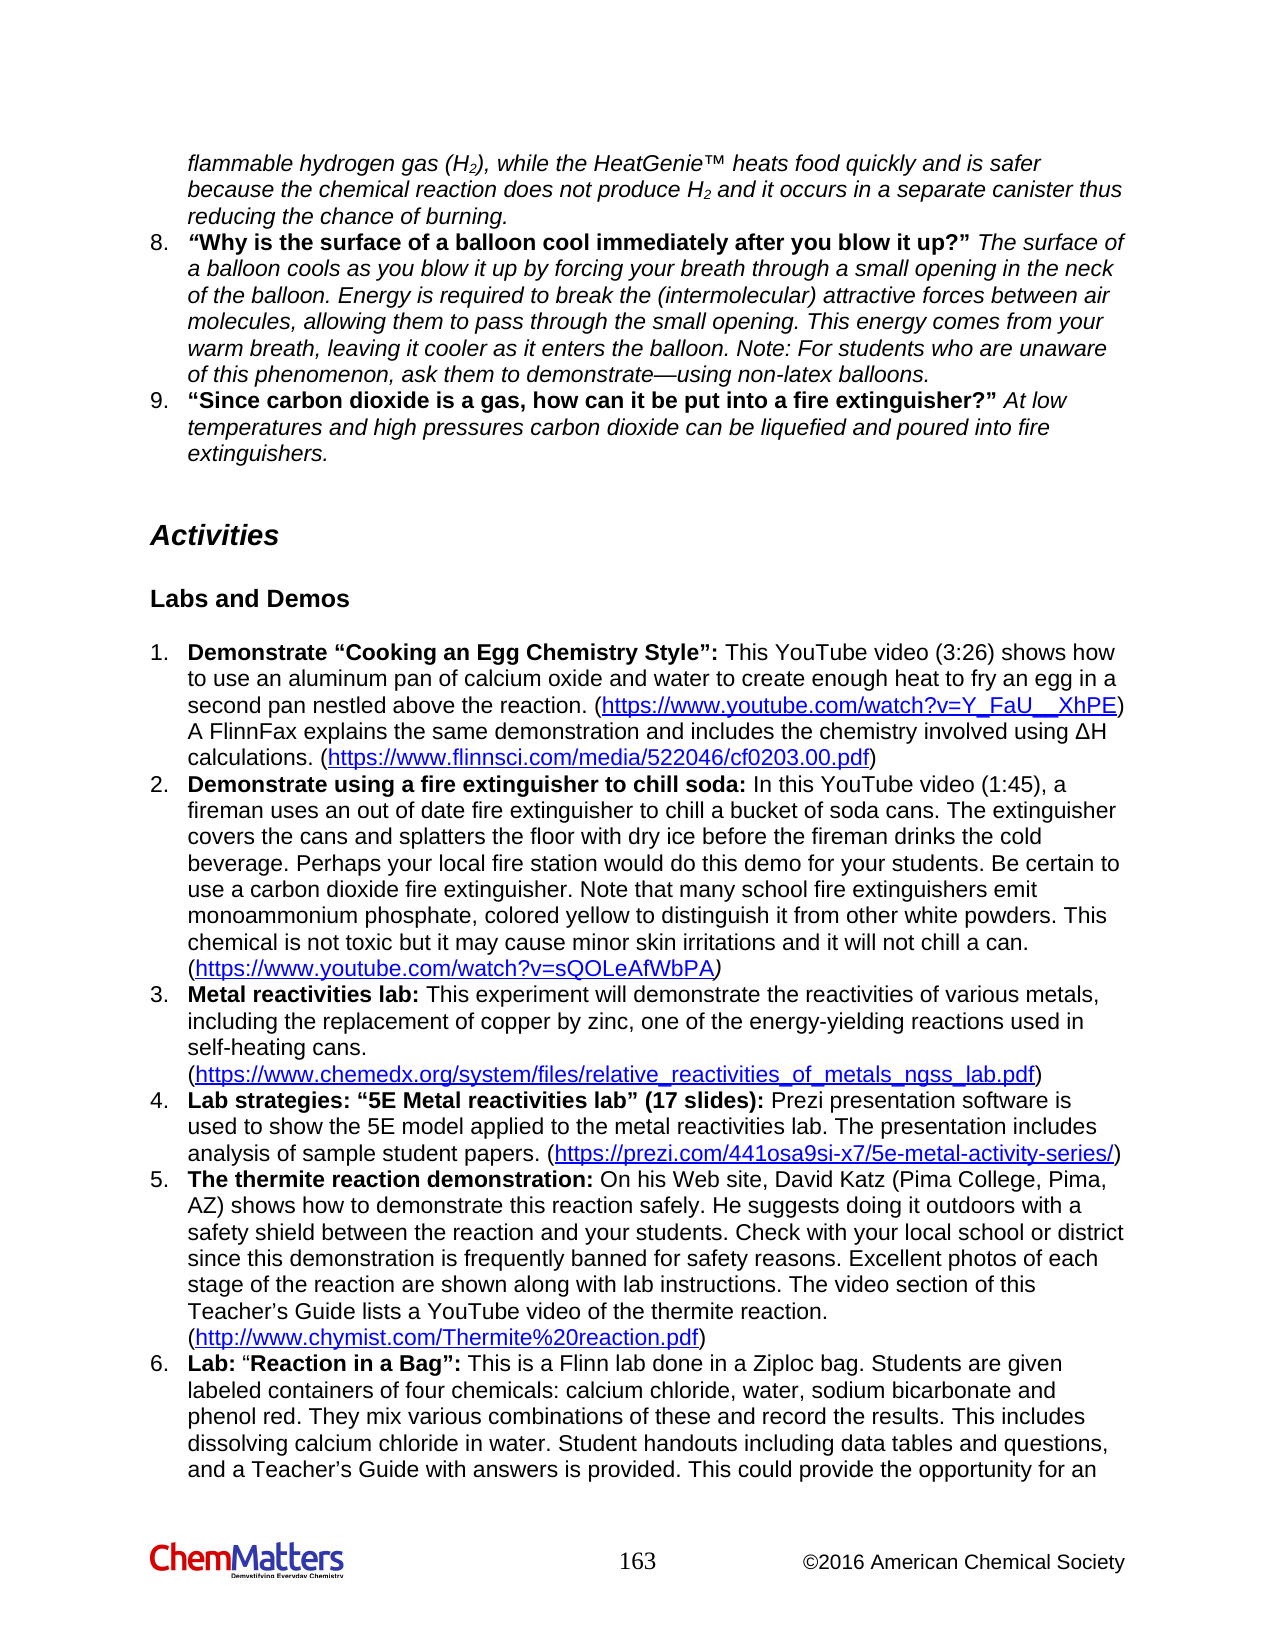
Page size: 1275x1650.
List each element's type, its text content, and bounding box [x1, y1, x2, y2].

list Metal reactivities lab: This experiment will demonstrate the reactivities of various metals, including the replacement of copper by zinc, one of the energy-yielding reactions used in self-heating cans. (https://www.chemedx.org/system/files/relative_reactivities_of_metals_ngss_lab.pdf) [150, 981, 1125, 1087]
list Lab strategies: “5E Metal reactivities lab” (17 slides): Prezi presentation software is used to show the 5E model applied to the metal reactivities lab. The presentation includes analysis of sample student papers. (https://prezi.com/441osa9si-x7/5e-metal-activity-series/) [150, 1087, 1125, 1166]
list “Since carbon dioxide is a gas, how can it be put into a fire extinguisher?” At low temperatures and high pressures carbon dioxide can be liquefied and poured into fire extinguishers. [150, 387, 1125, 466]
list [150, 1350, 1125, 1482]
subtitle Activities [150, 518, 1125, 551]
list The thermite reaction demonstration: On his Web site, David Katz (Pima College, Pima, AZ) shows how to demonstrate this reaction safely. He suggests doing it outdoors with a safety shield between the reaction and your students. Check with your local school or district since this demonstration is frequently banned for safety reasons. Excellent photos of each stage of the reaction are shown along with lab instructions. The video section of this Teacher’s Guide lists a YouTube video of the thermite reaction. (http://www.chymist.com/Thermite%20reaction.pdf) [150, 1166, 1125, 1350]
picture [150, 1542, 344, 1578]
text Labs and Demos [150, 584, 1125, 612]
list Demonstrate “Cooking an Egg Chemistry Style”: This YouTube video (3:26) shows how to use an aluminum pan of calcium oxide and water to create enough heat to fry an egg in a second pan nestled above the reaction. (https://www.youtube.com/watch?v=Y_FaU__XhPE) A FlinnFax explains the same demonstration and includes the chemistry involved using ΔH calculations. (https://www.flinnsci.com/media/522046/cf0203.00.pdf) [150, 639, 1125, 771]
list Demonstrate using a fire extinguisher to chill soda: In this YouTube video (1:45), a fireman uses an out of date fire extinguisher to chill a bucket of soda cans. The extinguisher covers the cans and splatters the floor with dry ice before the fireman drinks the cold beverage. Perhaps your local fire station would do this demo for your students. Be certain to use a carbon dioxide fire extinguisher. Note that many school fire extinguishers emit monoammonium phosphate, colored yellow to distinguish it from other white powders. This chemical is not toxic but it may cause minor skin irritations and it will not chill a can. (https://www.youtube.com/watch?v=sQOLeAfWbPA) [150, 771, 1125, 981]
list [150, 150, 1125, 229]
list “Why is the surface of a balloon cool immediately after you blow it up?” The surface of a balloon cools as you blow it up by forcing your breath through a small opening in the neck of the balloon. Energy is required to break the (intermolecular) attractive forces between air molecules, allowing them to pass through the small opening. This energy comes from your warm breath, leaving it cooler as it enters the balloon. Note: For students who are unaware of this phenomenon, ask them to demonstrate—using non-latex balloons. [150, 229, 1125, 387]
